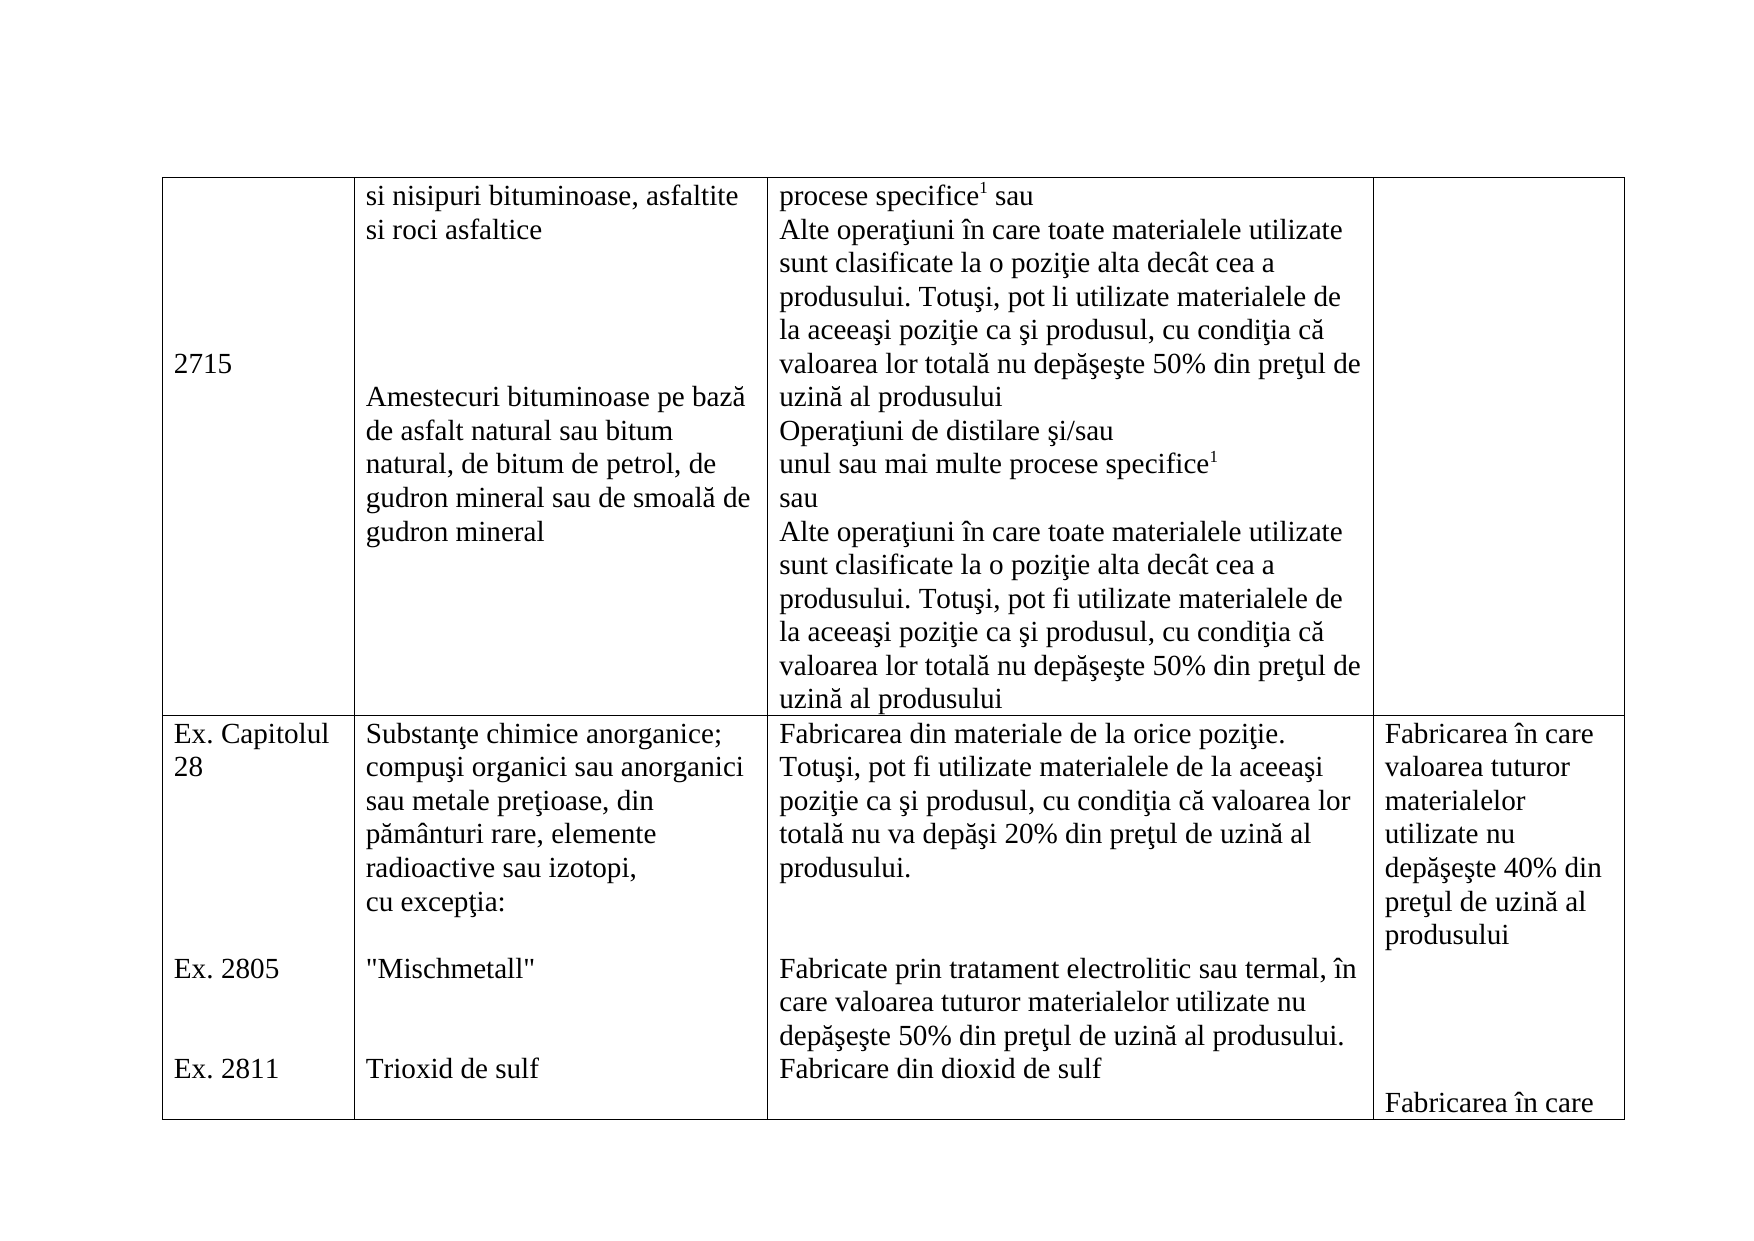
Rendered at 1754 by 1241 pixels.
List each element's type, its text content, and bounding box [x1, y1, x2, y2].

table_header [768, 178, 1373, 715]
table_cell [163, 716, 354, 1118]
table_header 2714 2715 [163, 178, 354, 715]
table_header [1374, 178, 1624, 715]
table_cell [355, 716, 767, 1118]
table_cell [768, 716, 1373, 1118]
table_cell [1374, 716, 1624, 1118]
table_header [355, 178, 767, 715]
